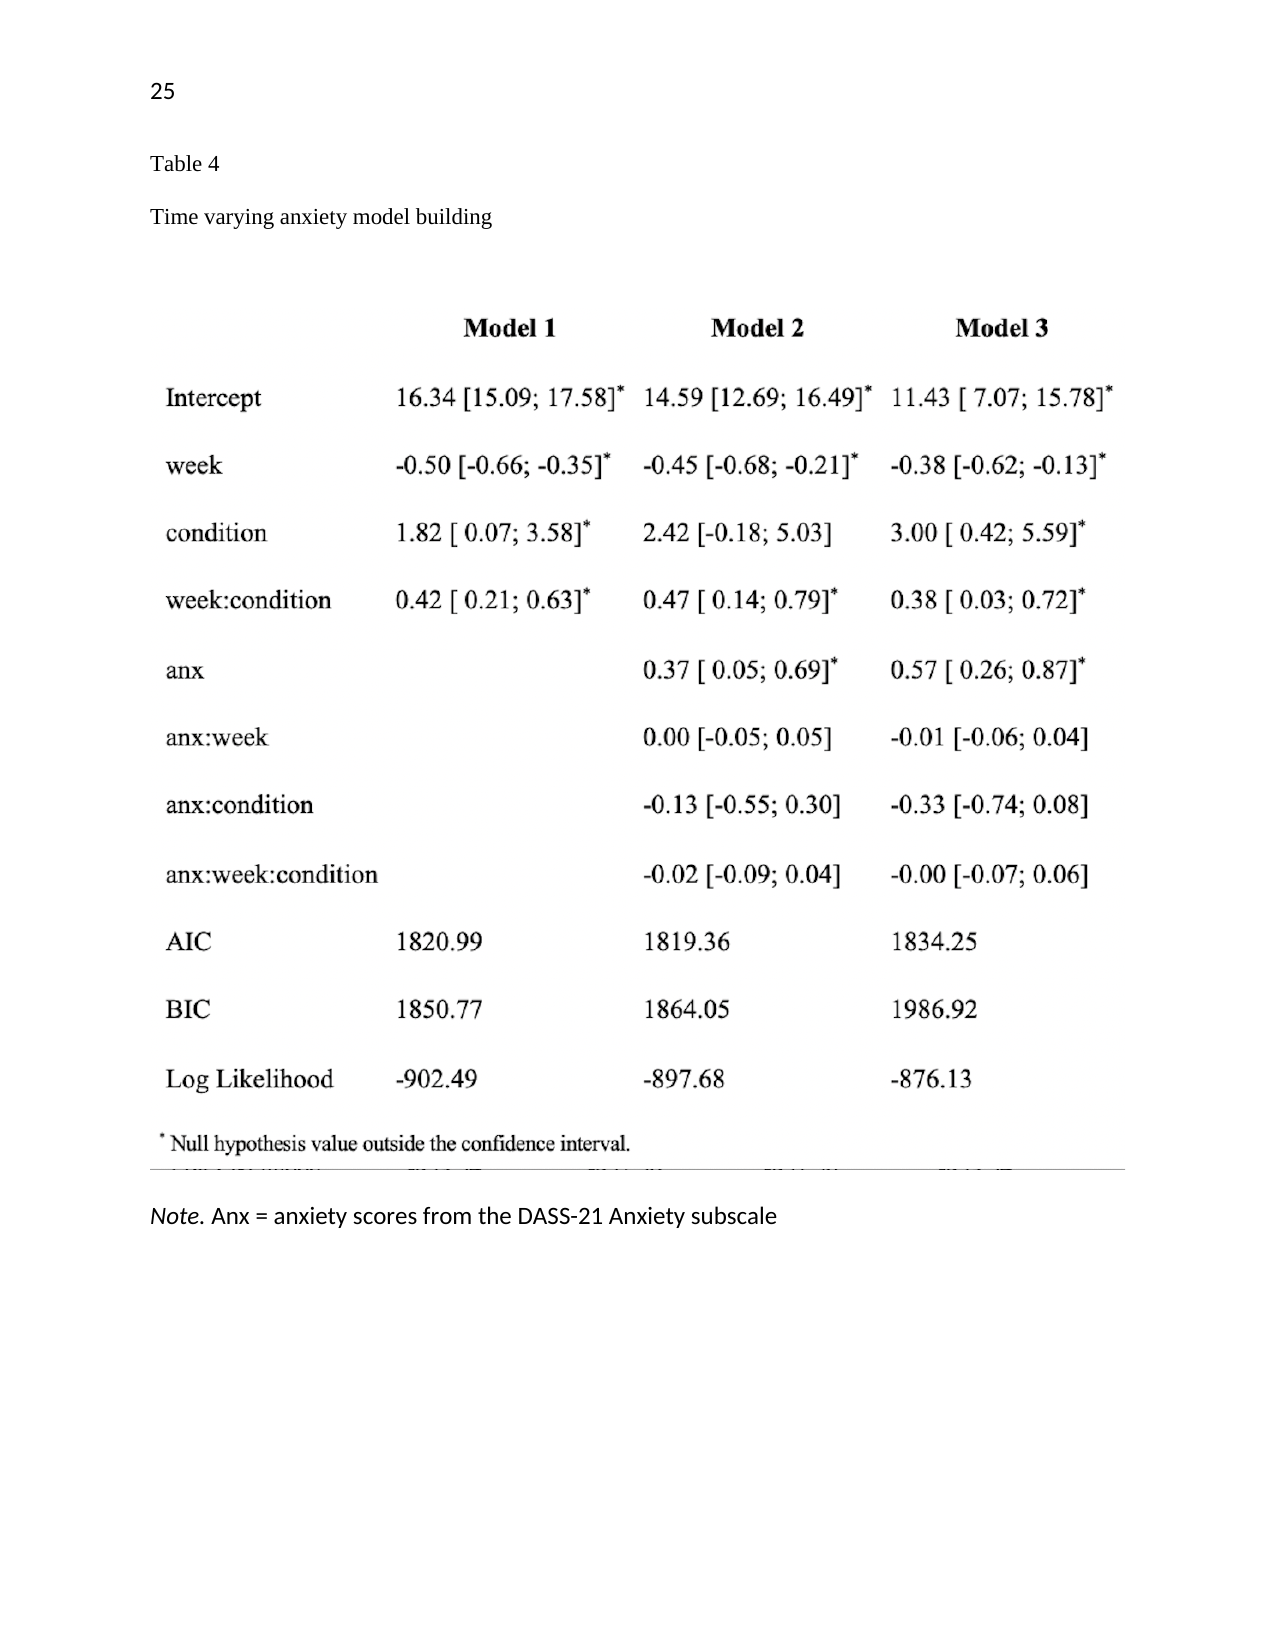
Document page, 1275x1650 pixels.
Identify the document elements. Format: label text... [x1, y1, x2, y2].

picture [150, 308, 1125, 1170]
text Note. Anx = anxiety scores from the DASS-21 Anxiety subscale [150, 1201, 1125, 1231]
text Time varying anxiety model building [150, 203, 1125, 229]
text Table 4 [150, 150, 1125, 176]
